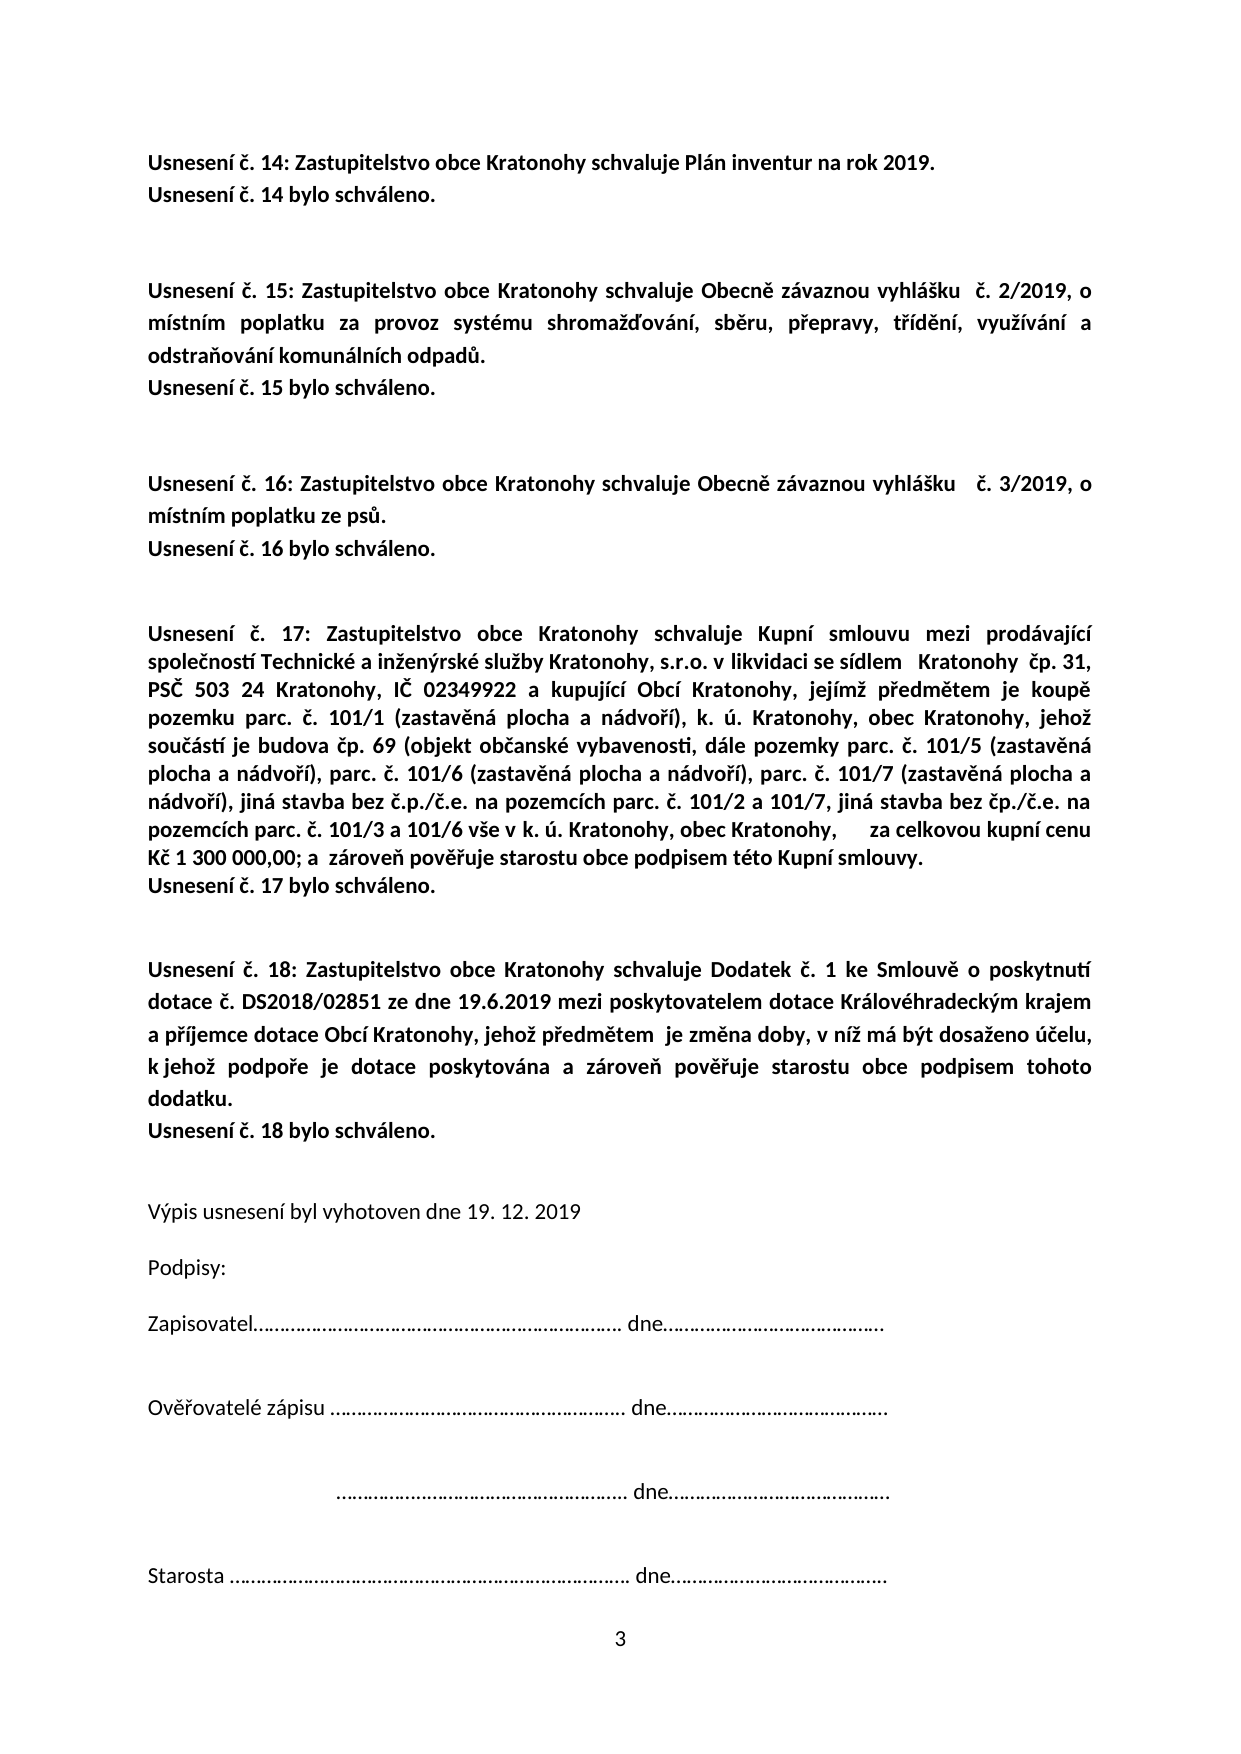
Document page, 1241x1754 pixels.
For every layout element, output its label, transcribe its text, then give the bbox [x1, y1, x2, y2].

text Usnesení č. 16: Zastupitelstvo obce Kratonohy schvaluje Obecně závaznou vyhlášku č. 3/2019, o místním poplatku ze psů. [148, 469, 1093, 530]
text Usnesení č. 18: Zastupitelstvo obce Kratonohy schvaluje Dodatek č. 1 ke Smlouvě o poskytnutí dotace č. DS2018/02851 ze dne 19.6.2019 mezi poskytovatelem dotace Královéhradeckým krajem a příjemce dotace Obcí Kratonohy, jehož předmětem je změna doby, v níž má být dosaženo účelu, k jehož podpoře je dotace poskytována a zároveň pověřuje starostu obce podpisem tohoto dodatku. [148, 955, 1093, 1112]
text Usnesení č. 17: Zastupitelstvo obce Kratonohy schvaluje Kupní smlouvu mezi prodávající společností Technické a inženýrské služby Kratonohy, s.r.o. v likvidaci se sídlem Kratonohy čp. 31, PSČ 503 24 Kratonohy, IČ 02349922 a kupující Obcí Kratonohy, jejímž předmětem je koupě pozemku parc. č. 101/1 (zastavěná plocha a nádvoří), k. ú. Kratonohy, obec Kratonohy, jehož součástí je budova čp. 69 (objekt občanské vybavenosti, dále pozemky parc. č. 101/5 (zastavěná plocha a nádvoří), parc. č. 101/6 (zastavěná plocha a nádvoří), parc. č. 101/7 (zastavěná plocha a nádvoří), jiná stavba bez č.p./č.e. na pozemcích parc. č. 101/2 a 101/7, jiná stavba bez čp./č.e. na pozemcích parc. č. 101/3 a 101/6 vše v k. ú. Kratonohy, obec Kratonohy, za celkovou kupní cenu Kč 1 300 000,00; a zároveň pověřuje starostu obce podpisem této Kupní smlouvy. [148, 619, 1093, 871]
text Usnesení č. 18 bylo schváleno. [148, 1116, 1093, 1144]
list Ověřovatelé zápisu ……………………………………………….. dne…………………………………… [148, 1393, 1093, 1421]
text Usnesení č. 17 bylo schváleno. [148, 871, 1093, 899]
text Usnesení č. 15: Zastupitelstvo obce Kratonohy schvaluje Obecně závaznou vyhlášku č. 2/2019, o místním poplatku za provoz systému shromažďování, sběru, přepravy, třídění, využívání a odstraňování komunálních odpadů. [148, 276, 1093, 369]
list Starosta …………………………………………………………………. dne………………………………….. [148, 1562, 1093, 1589]
text Usnesení č. 14 bylo schváleno. [148, 180, 1093, 208]
text Usnesení č. 15 bylo schváleno. [148, 373, 1093, 401]
list Výpis usnesení byl vyhotoven dne 19. 12. 2019 [148, 1197, 1093, 1225]
list Podpisy: [148, 1253, 1093, 1281]
list ……………..……………………………….. dne…………………………………… [148, 1477, 1093, 1506]
text Usnesení č. 16 bylo schváleno. [148, 534, 1093, 562]
list Usnesení č. 14: Zastupitelstvo obce Kratonohy schvaluje Plán inventur na rok 2019. [148, 148, 1093, 176]
list Zapisovatel……………………………………………………………. dne…………………………………… [148, 1309, 1093, 1337]
